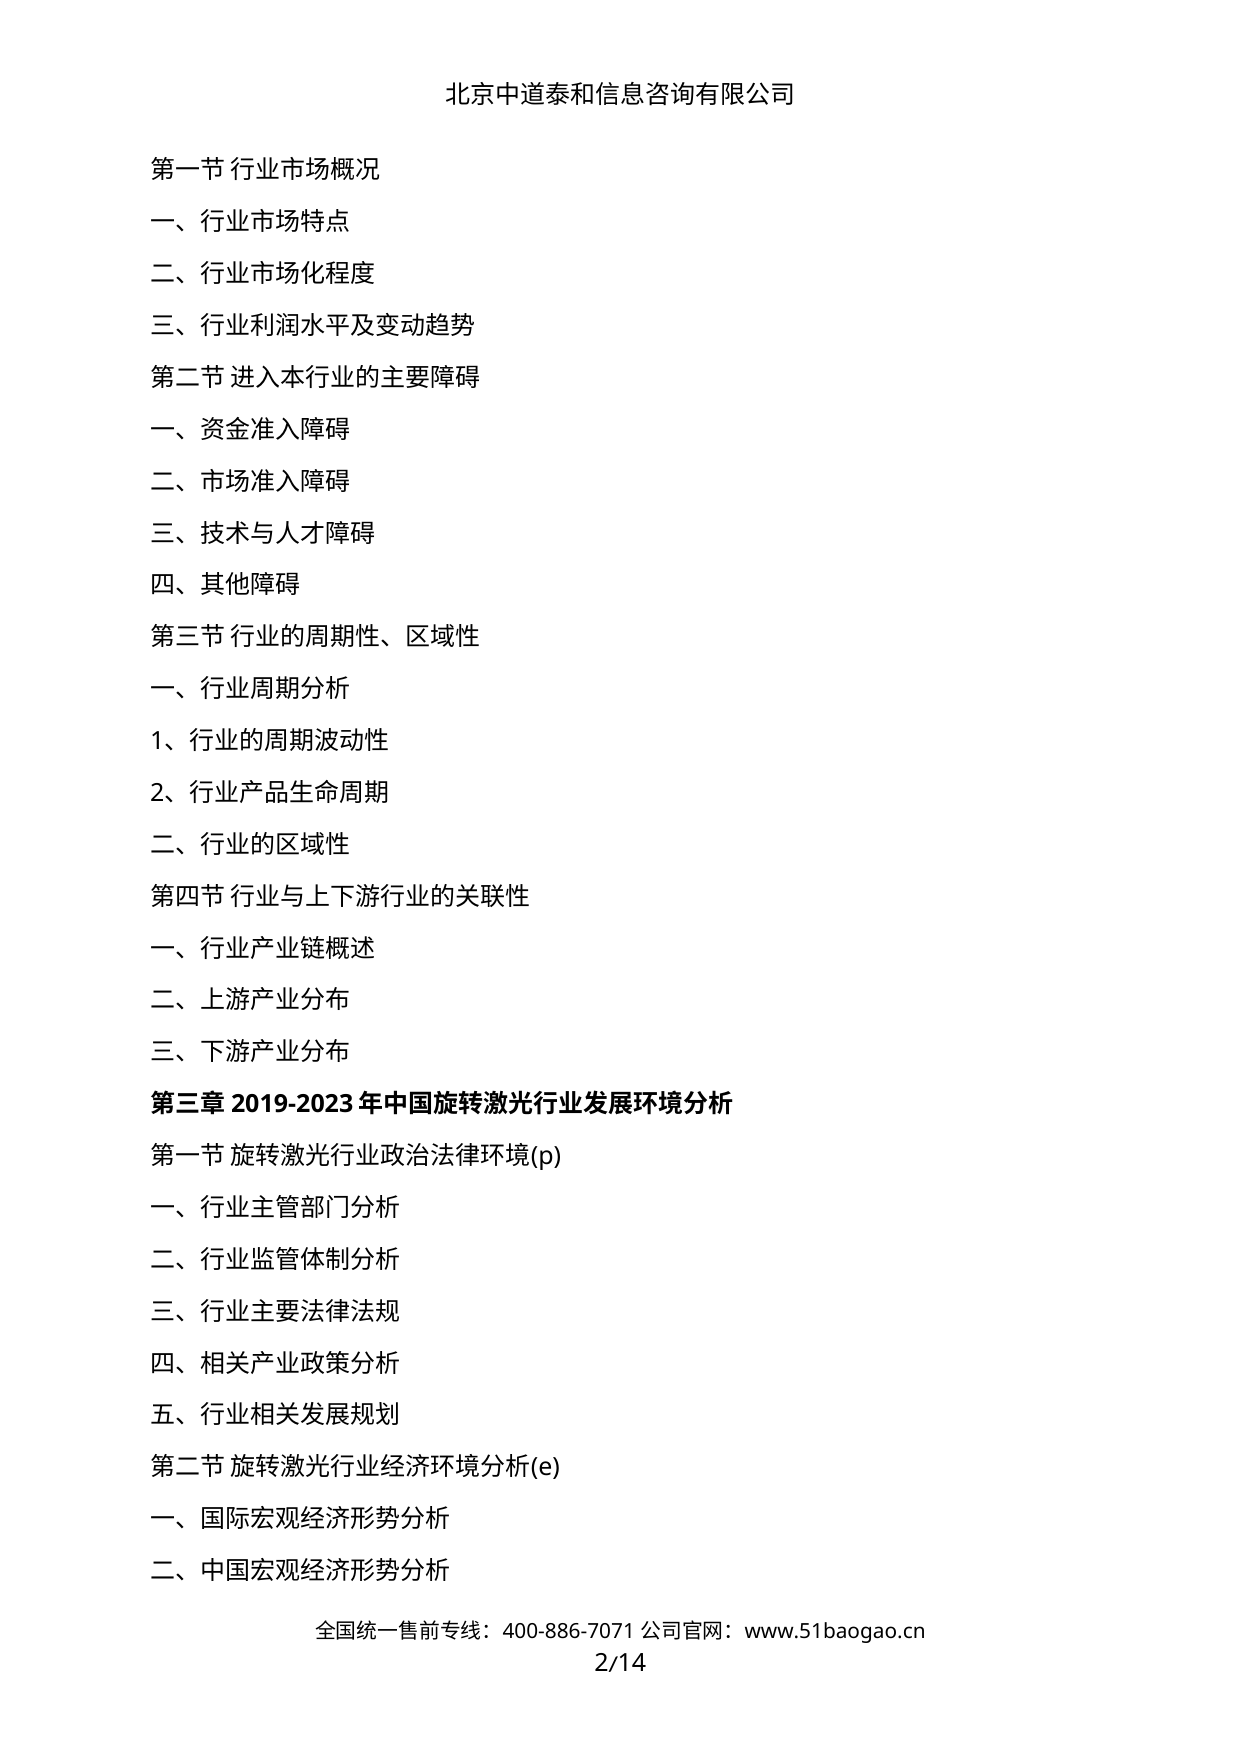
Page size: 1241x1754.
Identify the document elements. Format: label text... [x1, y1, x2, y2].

text 第二节 旋转激光行业经济环境分析(e) [150, 1447, 1090, 1483]
text 二、行业监管体制分析 [150, 1239, 1090, 1276]
text 一、行业市场特点 [150, 202, 1090, 238]
text 二、行业市场化程度 [150, 254, 1090, 290]
text 二、行业的区域性 [150, 824, 1090, 861]
text 第二节 进入本行业的主要障碍 [150, 357, 1090, 394]
text 二、中国宏观经济形势分析 [150, 1551, 1090, 1587]
text 一、行业主管部门分析 [150, 1187, 1090, 1224]
text 一、行业周期分析 [150, 669, 1090, 705]
text 第四节 行业与上下游行业的关联性 [150, 876, 1090, 912]
text 一、行业产业链概述 [150, 928, 1090, 964]
text 五、行业相关发展规划 [150, 1395, 1090, 1431]
text 第一节 行业市场概况 [150, 150, 1090, 186]
text 1、行业的周期波动性 [150, 721, 1090, 757]
text 三、下游产业分布 [150, 1032, 1090, 1068]
text 三、技术与人才障碍 [150, 513, 1090, 549]
text 第三章 2019-2023年中国旋转激光行业发展环境分析 [150, 1084, 1090, 1120]
text 四、相关产业政策分析 [150, 1343, 1090, 1379]
text 三、行业利润水平及变动趋势 [150, 306, 1090, 342]
text 二、上游产业分布 [150, 980, 1090, 1016]
text 第三节 行业的周期性、区域性 [150, 617, 1090, 653]
text 三、行业主要法律法规 [150, 1291, 1090, 1327]
text 四、其他障碍 [150, 565, 1090, 601]
text 2、行业产品生命周期 [150, 772, 1090, 809]
text 一、国际宏观经济形势分析 [150, 1499, 1090, 1535]
text 一、资金准入障碍 [150, 409, 1090, 446]
text 第一节 旋转激光行业政治法律环境(p) [150, 1136, 1090, 1172]
text 二、市场准入障碍 [150, 461, 1090, 497]
